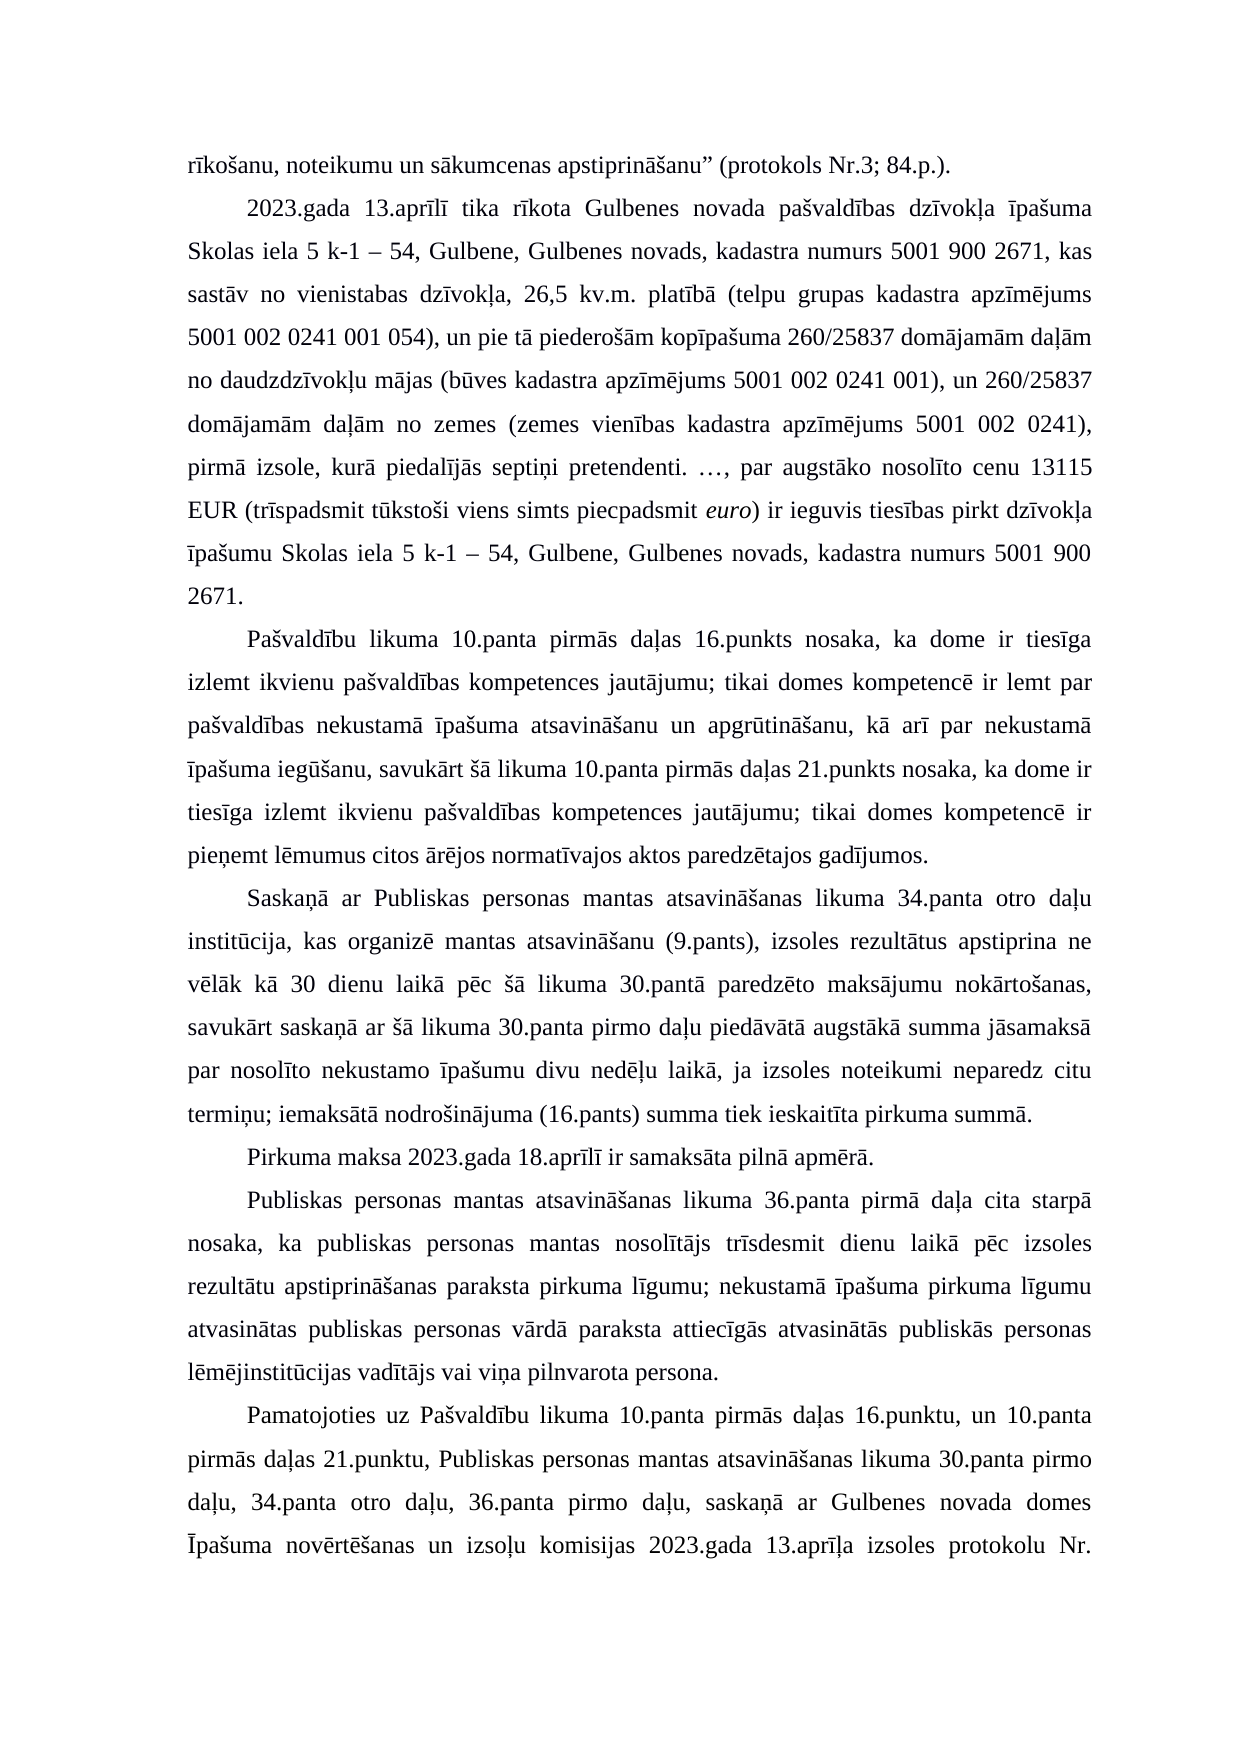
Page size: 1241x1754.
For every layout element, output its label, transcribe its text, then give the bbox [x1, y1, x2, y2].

text Pirkuma maksa 2023.gada 18.aprīlī ir samaksāta pilnā apmērā. [614, 1142, 1093, 1171]
text Pirkuma maksa 2023.gada 18.aprīlī ir samaksāta pilnā apmērā. [187, 1142, 608, 1171]
text Publiskas personas mantas atsavināšanas likuma 36.panta pirmā daļa cita starpā nosaka, ka publiskas personas mantas nosolītājs trīsdesmit dienu laikā pēc izsoles rezultātu apstiprināšanas paraksta pirkuma līgumu; nekustamā īpašuma pirkuma līgumu atvasinātas publiskas personas vārdā paraksta attiecīgās atvasinātās publiskās personas lēmējinstitūcijas vadītājs vai viņa pilnvarota persona. [187, 1185, 1093, 1386]
text Saskaņā ar Publiskas personas mantas atsavināšanas likuma 34.panta otro daļu institūcija, kas organizē mantas atsavināšanu (9.pants), izsoles rezultātus apstiprina ne vēlāk kā 30 dienu laikā pēc šā likuma 30.pantā paredzēto maksājumu nokārtošanas, savukārt saskaņā ar šā likuma 30.panta pirmo daļu piedāvātā augstākā summa jāsamaksā par nosolīto nekustamo īpašumu divu nedēļu laikā, ja izsoles noteikumi neparedz citu termiņu; iemaksātā nodrošinājuma (16.pants) summa tiek ieskaitīta pirkuma summā. [187, 883, 1093, 1127]
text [187, 1401, 1093, 1559]
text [187, 150, 1093, 179]
text Pašvaldību likuma 10.panta pirmās daļas 16.punkts nosaka, ka dome ir tiesīga izlemt ikvienu pašvaldības kompetences jautājumu; tikai domes kompetencē ir lemt par pašvaldības nekustamā īpašuma atsavināšanu un apgrūtināšanu, kā arī par nekustamā īpašuma iegūšanu, savukārt šā likuma 10.panta pirmās daļas 21.punkts nosaka, ka dome ir tiesīga izlemt ikvienu pašvaldības kompetences jautājumu; tikai domes kompetencē ir pieņemt lēmumus citos ārējos normatīvajos aktos paredzētajos gadījumos. [187, 624, 1093, 869]
text 2023.gada 13.aprīlī tika rīkota Gulbenes novada pašvaldības dzīvokļa īpašuma Skolas iela 5 k-1 – 54, Gulbene, Gulbenes novads, kadastra numurs 5001 900 2671, kas sastāv no vienistabas dzīvokļa, 26,5 kv.m. platībā (telpu grupas kadastra apzīmējums 5001 002 0241 001 054), un pie tā piederošām kopīpašuma 260/25837 domājamām daļām no daudzdzīvokļu mājas (būves kadastra apzīmējums 5001 002 0241 001), un 260/25837 domājamām daļām no zemes (zemes vienības kadastra apzīmējums 5001 002 0241), pirmā izsole, kurā piedalījās septiņi pretendenti. …, par augstāko nosolīto cenu 13115 EUR (trīspadsmit tūkstoši viens simts piecpadsmit euro) ir ieguvis tiesības pirkt dzīvokļa īpašumu Skolas iela 5 k-1 – 54, Gulbene, Gulbenes novads, kadastra numurs 5001 900 2671. [187, 193, 1093, 610]
